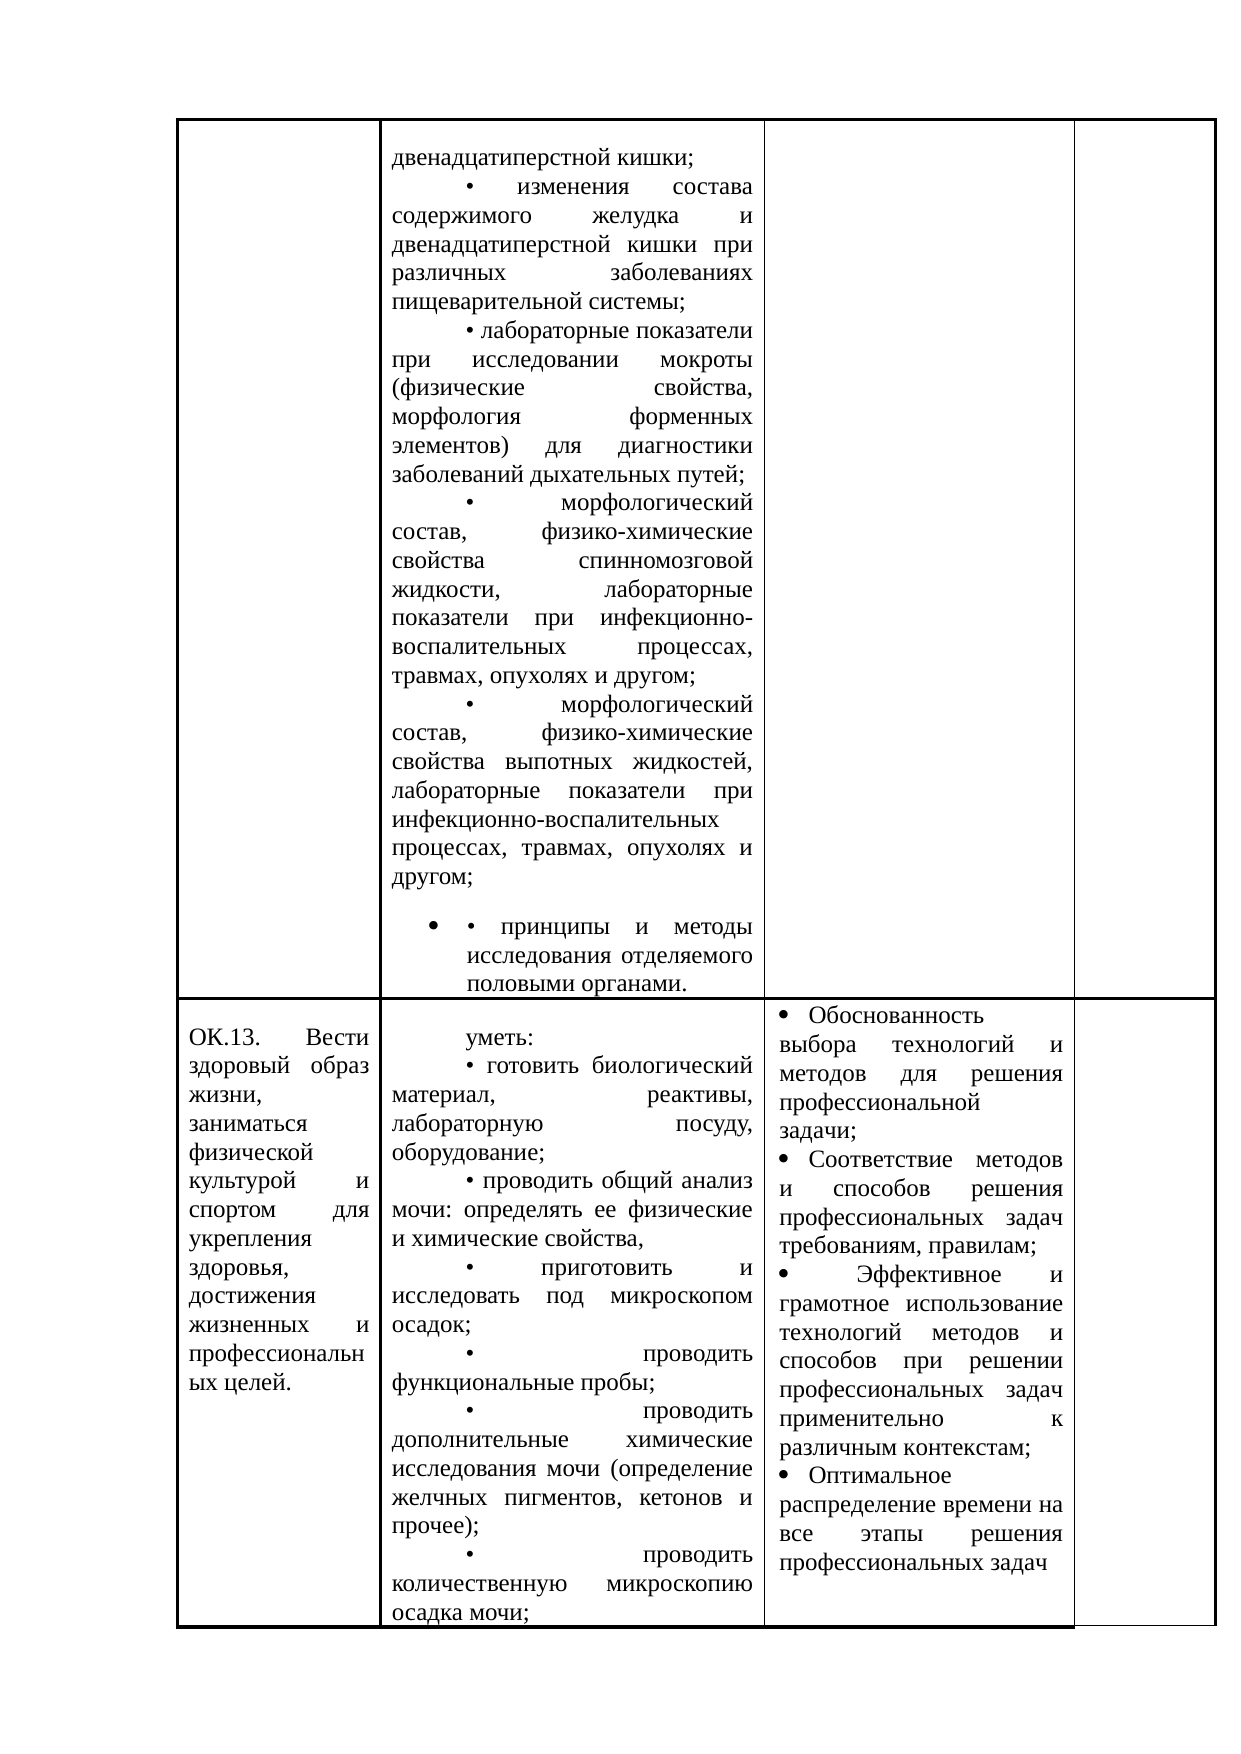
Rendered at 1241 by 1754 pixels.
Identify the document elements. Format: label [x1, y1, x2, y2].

table_cell [1075, 121, 1214, 997]
table_cell [179, 121, 379, 997]
table_cell [1075, 1000, 1214, 1625]
table_cell [382, 121, 764, 997]
table_cell [765, 1000, 1074, 1625]
table_cell [179, 1000, 379, 1625]
table_cell [382, 1000, 764, 1625]
table_cell [765, 121, 1074, 997]
